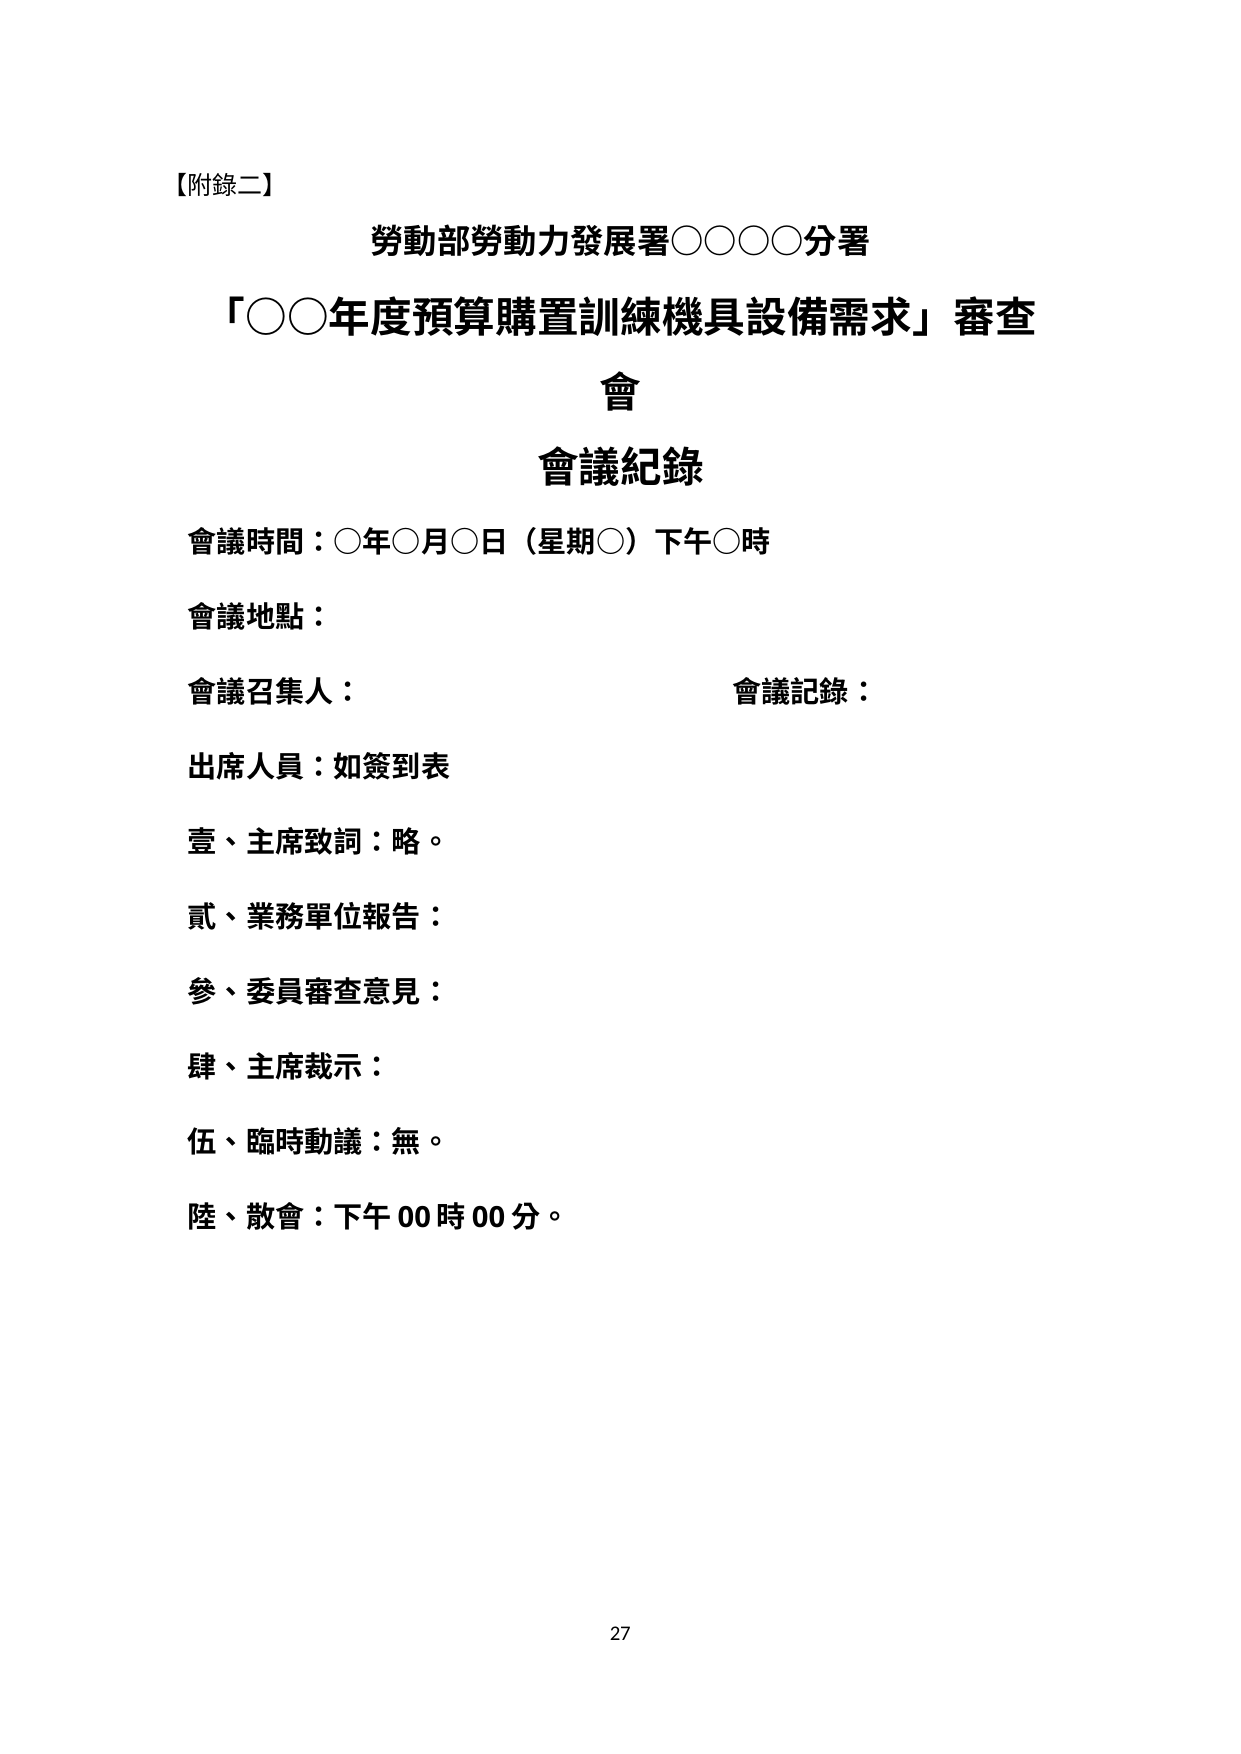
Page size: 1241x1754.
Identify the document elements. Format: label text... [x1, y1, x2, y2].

text 會議時間：○年○月○日（星期○）下午○時 [187, 502, 1053, 577]
text 「○○年度預算購置訓練機具設備需求」審查會 [187, 277, 1053, 427]
text 會議召集人： 會議記錄： [187, 652, 1053, 727]
text 會議紀錄 [187, 427, 1053, 502]
text 出席人員：如簽到表 [187, 727, 1053, 802]
text 【附錄二】 [163, 164, 1065, 202]
text 貳、業務單位報告： [187, 877, 1053, 952]
text 陸、散會：下午00時00分。 [187, 1177, 1053, 1252]
text 會議地點： [187, 577, 1053, 652]
text 伍、臨時動議：無。 [187, 1102, 1053, 1177]
text 參、委員審查意見： [187, 952, 1053, 1027]
text 肆、主席裁示： [187, 1027, 1053, 1102]
text 勞動部勞動力發展署○○○○分署 [187, 202, 1053, 277]
text 壹、主席致詞：略。 [187, 802, 1053, 877]
